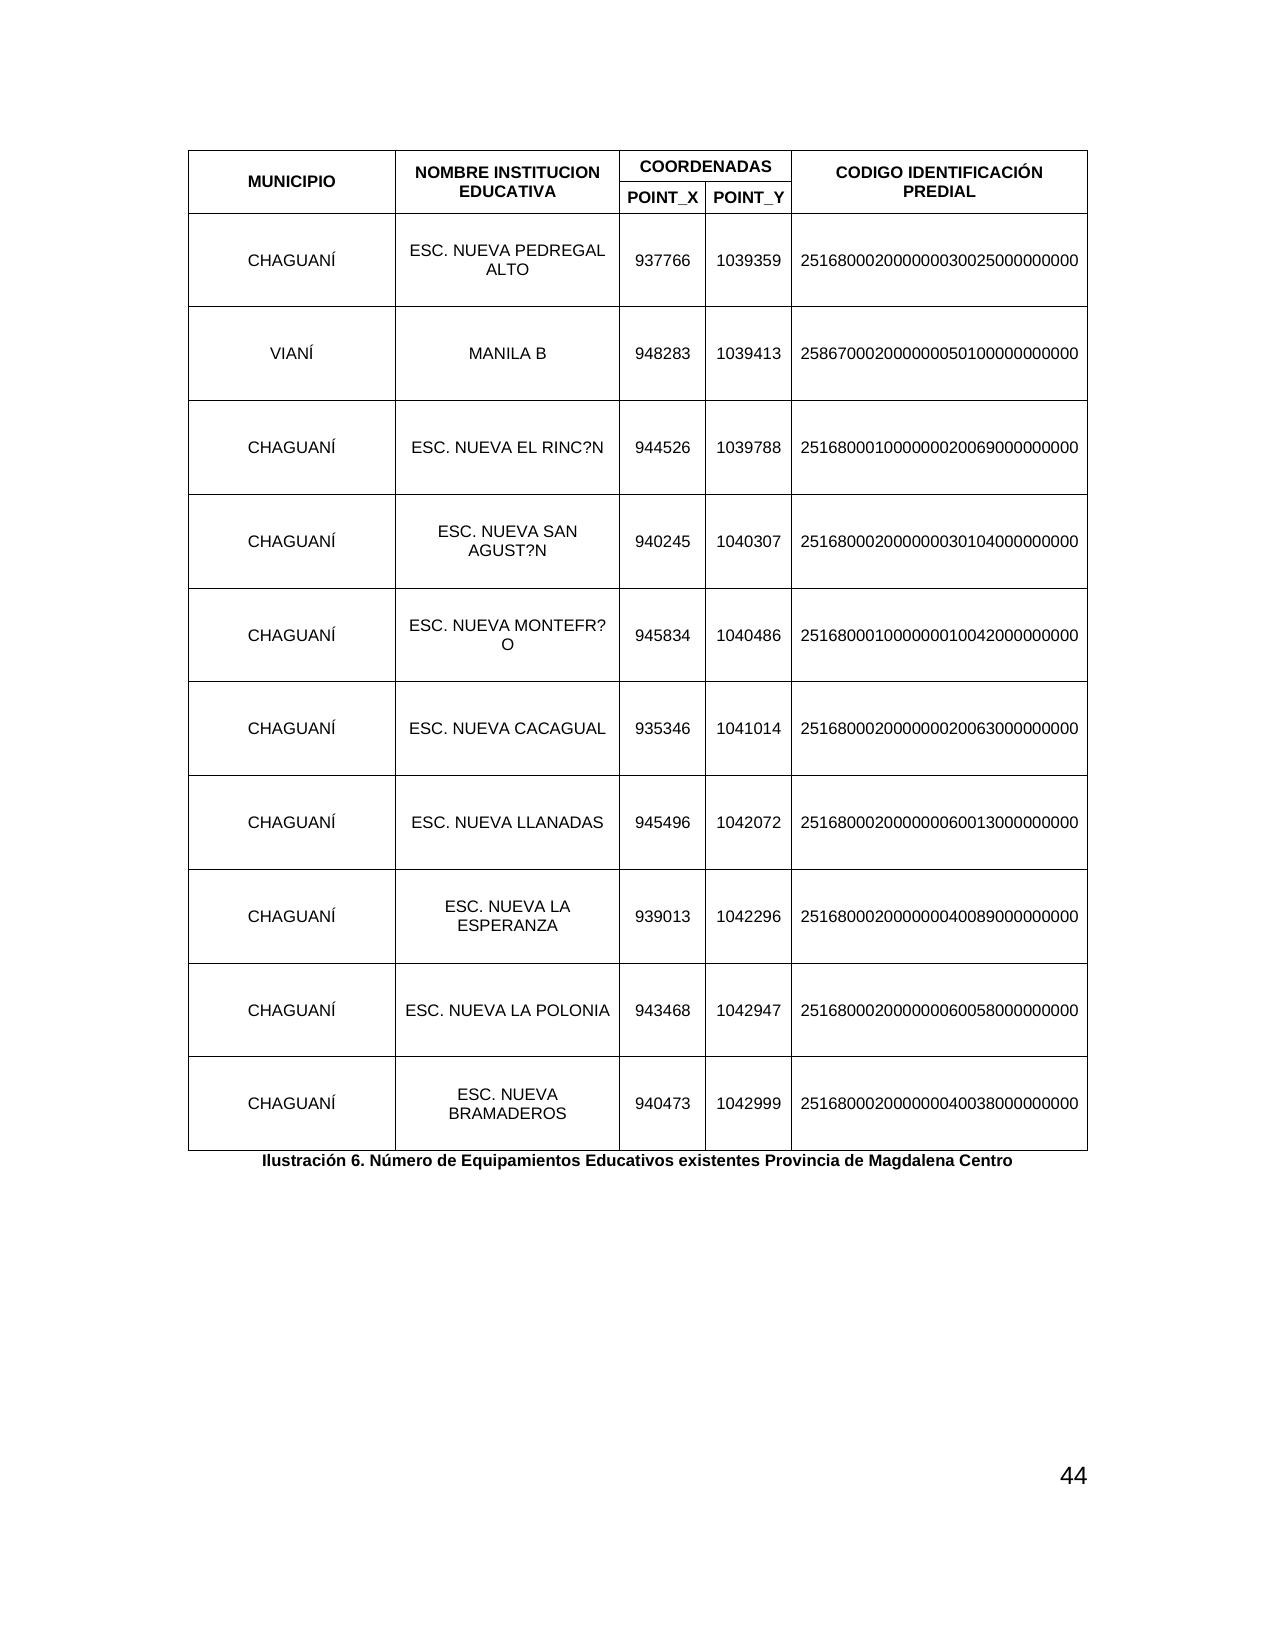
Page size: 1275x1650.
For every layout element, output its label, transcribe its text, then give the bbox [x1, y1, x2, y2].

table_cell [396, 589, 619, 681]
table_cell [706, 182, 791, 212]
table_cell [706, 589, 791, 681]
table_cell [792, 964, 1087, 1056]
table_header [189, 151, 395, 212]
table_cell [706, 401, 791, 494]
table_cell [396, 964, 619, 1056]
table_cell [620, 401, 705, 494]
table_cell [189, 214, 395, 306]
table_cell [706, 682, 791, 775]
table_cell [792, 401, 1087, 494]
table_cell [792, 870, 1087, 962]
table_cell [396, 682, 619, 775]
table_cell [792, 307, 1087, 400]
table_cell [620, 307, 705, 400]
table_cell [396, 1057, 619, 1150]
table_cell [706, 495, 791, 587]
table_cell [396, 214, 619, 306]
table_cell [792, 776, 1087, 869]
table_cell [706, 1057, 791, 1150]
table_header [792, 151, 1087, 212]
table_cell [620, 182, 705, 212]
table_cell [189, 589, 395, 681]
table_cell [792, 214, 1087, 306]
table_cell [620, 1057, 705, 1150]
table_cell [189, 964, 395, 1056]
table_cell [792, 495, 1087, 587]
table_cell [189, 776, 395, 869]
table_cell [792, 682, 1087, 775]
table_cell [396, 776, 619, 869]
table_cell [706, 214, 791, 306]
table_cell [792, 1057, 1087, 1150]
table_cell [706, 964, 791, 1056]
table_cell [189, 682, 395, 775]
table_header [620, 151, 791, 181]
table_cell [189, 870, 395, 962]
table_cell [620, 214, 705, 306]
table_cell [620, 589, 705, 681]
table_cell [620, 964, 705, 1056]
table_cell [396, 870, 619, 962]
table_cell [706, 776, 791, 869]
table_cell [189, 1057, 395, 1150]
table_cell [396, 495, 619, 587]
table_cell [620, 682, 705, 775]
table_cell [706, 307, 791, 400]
text Ilustración 6. Número de Equipamientos Educativos existentes Provincia de Magdalena Centro [187, 1151, 1087, 1170]
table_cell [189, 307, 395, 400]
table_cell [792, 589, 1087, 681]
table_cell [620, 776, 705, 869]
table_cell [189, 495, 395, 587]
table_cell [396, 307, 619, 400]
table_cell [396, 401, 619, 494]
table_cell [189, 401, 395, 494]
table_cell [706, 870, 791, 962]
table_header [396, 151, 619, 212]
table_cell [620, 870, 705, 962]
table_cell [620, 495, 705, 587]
